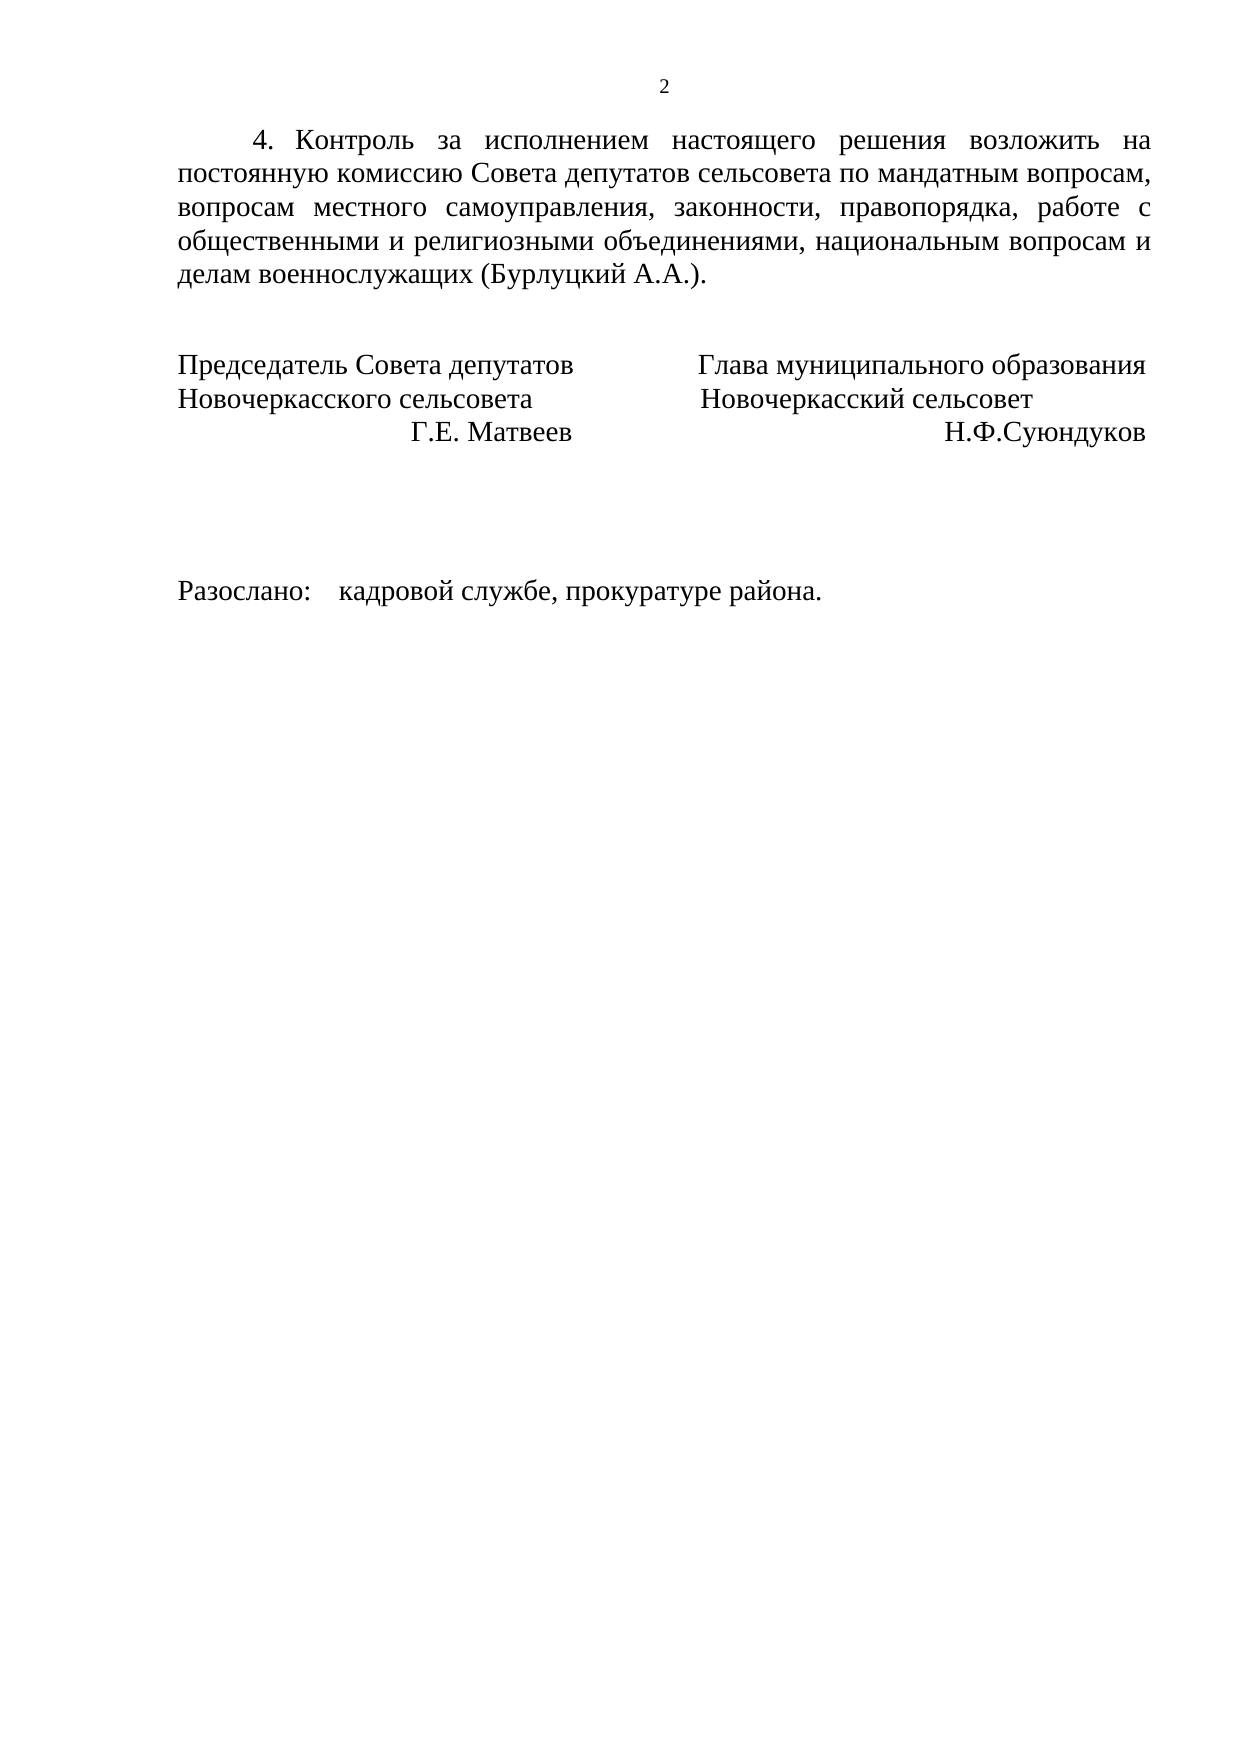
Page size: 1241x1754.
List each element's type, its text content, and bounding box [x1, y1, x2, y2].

text Председатель Совета депутатов Глава муниципального образования [177, 347, 1152, 381]
text Новочеркасского сельсовета Новочеркасский сельсовет [177, 381, 1152, 414]
text 4. Контроль за исполнением настоящего решения возложить на постоянную комиссию Совета депутатов сельсовета по мандатным вопросам, вопросам местного самоуправления, законности, правопорядка, работе с общественными и религиозными объединениями, национальным вопросам и делам военнослужащих (Бурлуцкий А.А.). [177, 122, 1152, 290]
table_header кадровой службе, прокуратуре района. [328, 573, 1163, 606]
table_header Разослано: [166, 573, 327, 606]
text Г.Е. Матвеев Н.Ф.Суюндуков [177, 414, 1152, 448]
